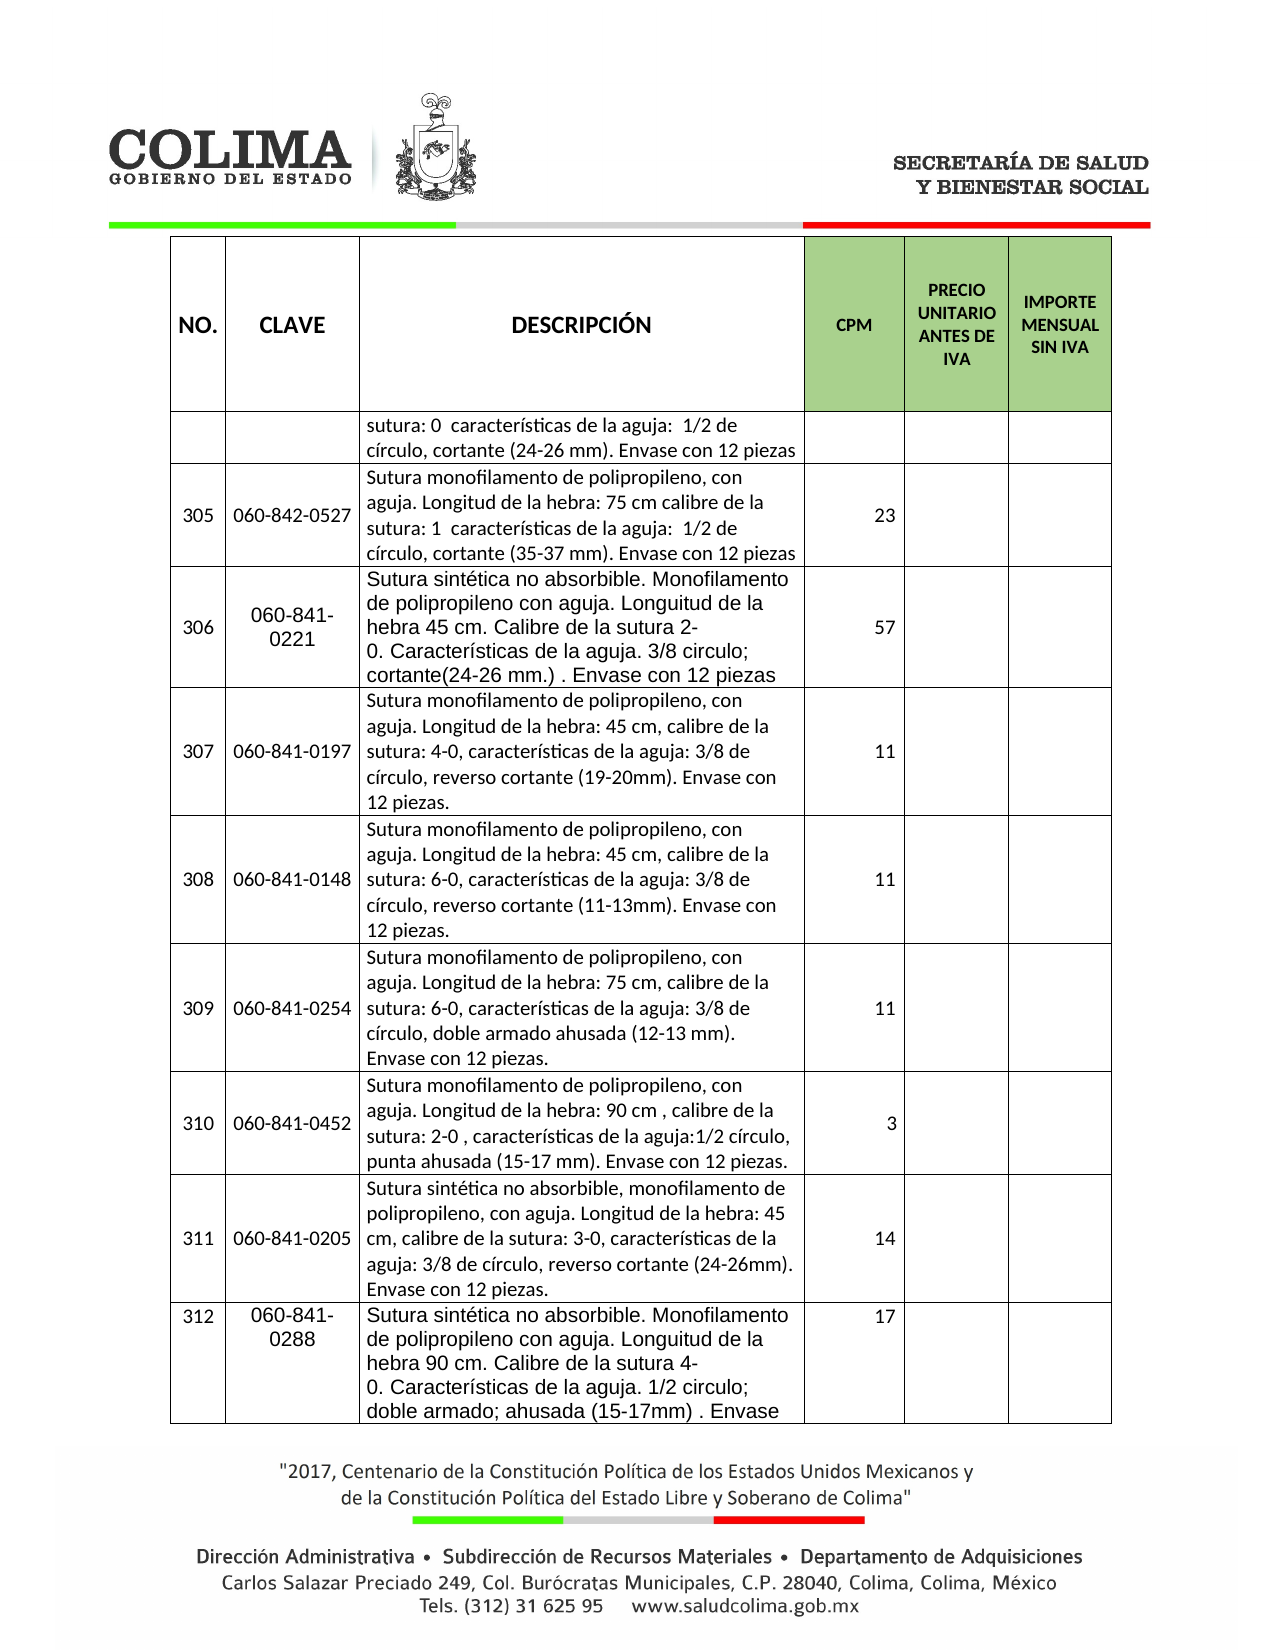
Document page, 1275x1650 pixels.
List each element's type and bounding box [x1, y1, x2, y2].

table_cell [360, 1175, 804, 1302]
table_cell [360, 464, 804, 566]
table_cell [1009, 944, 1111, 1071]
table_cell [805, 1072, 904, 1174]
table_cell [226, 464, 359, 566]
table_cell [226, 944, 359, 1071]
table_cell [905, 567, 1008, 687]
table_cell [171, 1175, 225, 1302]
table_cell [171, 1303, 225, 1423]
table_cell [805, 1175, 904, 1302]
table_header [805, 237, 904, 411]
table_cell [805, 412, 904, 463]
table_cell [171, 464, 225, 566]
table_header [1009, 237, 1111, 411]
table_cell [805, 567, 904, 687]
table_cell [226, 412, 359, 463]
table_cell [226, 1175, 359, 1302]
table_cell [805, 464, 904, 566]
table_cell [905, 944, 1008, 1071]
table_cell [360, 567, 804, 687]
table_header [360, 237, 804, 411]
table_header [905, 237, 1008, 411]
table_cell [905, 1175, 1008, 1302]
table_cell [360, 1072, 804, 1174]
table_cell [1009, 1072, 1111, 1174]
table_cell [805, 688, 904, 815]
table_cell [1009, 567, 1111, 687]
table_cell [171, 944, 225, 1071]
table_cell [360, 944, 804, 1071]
picture [0, 7, 1261, 238]
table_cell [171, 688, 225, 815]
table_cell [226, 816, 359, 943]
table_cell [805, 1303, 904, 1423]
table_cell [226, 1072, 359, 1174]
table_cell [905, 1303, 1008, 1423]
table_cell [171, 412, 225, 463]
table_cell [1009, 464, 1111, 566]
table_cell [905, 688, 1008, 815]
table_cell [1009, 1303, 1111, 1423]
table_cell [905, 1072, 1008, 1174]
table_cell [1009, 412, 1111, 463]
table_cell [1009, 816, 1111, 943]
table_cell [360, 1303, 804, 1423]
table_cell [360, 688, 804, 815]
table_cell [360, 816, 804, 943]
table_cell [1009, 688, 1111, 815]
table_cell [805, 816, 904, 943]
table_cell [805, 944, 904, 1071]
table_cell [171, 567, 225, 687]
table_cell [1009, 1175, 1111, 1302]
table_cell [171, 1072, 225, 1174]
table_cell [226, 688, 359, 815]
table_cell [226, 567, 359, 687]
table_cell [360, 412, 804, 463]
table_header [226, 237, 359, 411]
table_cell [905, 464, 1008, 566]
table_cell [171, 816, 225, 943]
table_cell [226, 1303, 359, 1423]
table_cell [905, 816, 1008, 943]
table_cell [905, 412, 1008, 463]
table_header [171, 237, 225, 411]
picture [55, 1446, 1238, 1650]
